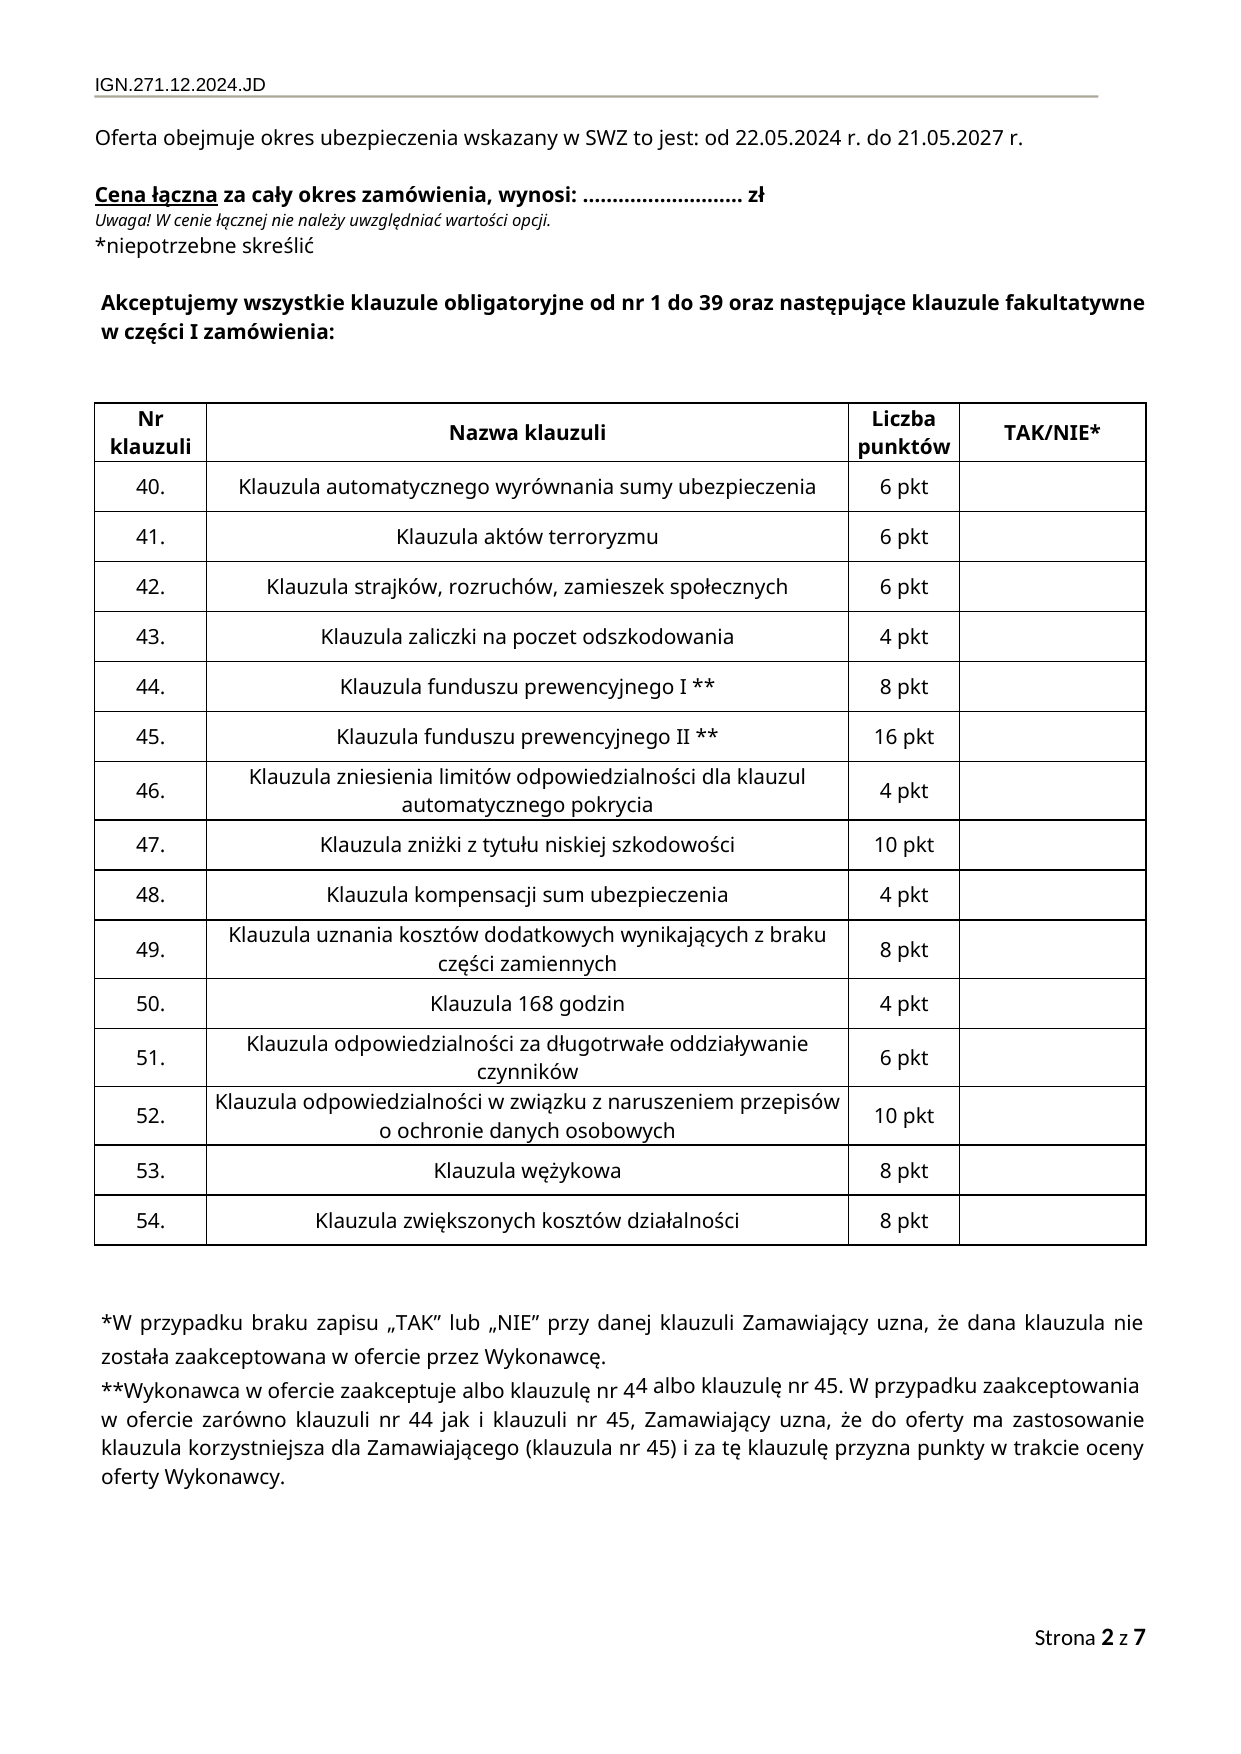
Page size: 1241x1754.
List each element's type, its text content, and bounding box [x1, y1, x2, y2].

table_cell Klauzula zaliczki na poczet odszkodowania [207, 612, 848, 661]
table_cell 51. [95, 1029, 206, 1086]
table_cell 4 pkt [849, 979, 959, 1027]
table_cell [960, 979, 1145, 1027]
table_cell Klauzula strajków, rozruchów, zamieszek społecznych [207, 562, 848, 611]
table_cell 10 pkt [849, 1087, 959, 1144]
table_cell Klauzula funduszu prewencyjnego II ** [207, 712, 848, 761]
table_cell 8 pkt [849, 1146, 959, 1194]
table_cell 41. [95, 512, 206, 561]
table_cell [960, 821, 1145, 869]
table_cell Klauzula zniżki z tytułu niskiej szkodowości [207, 821, 848, 869]
table_cell 4 pkt [849, 612, 959, 661]
table_cell Klauzula kompensacji sum ubezpieczenia [207, 871, 848, 919]
text Akceptujemy wszystkie klauzule obligatoryjne od nr 1 do 39 oraz następujące klauzule fakultatywne w części I zamówienia: [101, 288, 1146, 345]
table_cell [960, 871, 1145, 919]
table_cell 6 pkt [849, 1029, 959, 1086]
table_cell Klauzula odpowiedzialności w związku z naruszeniem przepisów o ochronie danych osobowych [207, 1087, 848, 1144]
table_cell Klauzula aktów terroryzmu [207, 512, 848, 561]
table_cell [960, 662, 1145, 711]
table_cell [960, 1196, 1145, 1244]
text Uwaga! W cenie łącznej nie należy uwzględniać wartości opcji. [94, 209, 1146, 231]
text *niepotrzebne skreślić [94, 231, 1146, 260]
text **Wykonawca w ofercie zaakceptuje albo klauzulę nr 44 albo klauzulę nr 45. W przypadku zaakceptowania w ofercie zarówno klauzuli nr 44 jak i klauzuli nr 45, Zamawiający uzna, że do oferty ma zastosowanie klauzula korzystniejsza dla Zamawiającego (klauzula nr 45) i za tę klauzulę przyzna punkty w trakcie oceny oferty Wykonawcy. [101, 1371, 1146, 1490]
table_cell [960, 1146, 1145, 1194]
table_header Nazwa klauzuli [207, 404, 848, 461]
table_cell 49. [95, 921, 206, 977]
table_cell 6 pkt [849, 462, 959, 511]
table_cell 4 pkt [849, 871, 959, 919]
table_cell 16 pkt [849, 712, 959, 761]
table_cell Klauzula uznania kosztów dodatkowych wynikających z braku części zamiennych [207, 921, 848, 977]
table_cell 45. [95, 712, 206, 761]
table_cell 40. [95, 462, 206, 511]
table_cell 43. [95, 612, 206, 661]
table_cell [960, 712, 1145, 761]
table_cell 6 pkt [849, 512, 959, 561]
table_cell Klauzula funduszu prewencyjnego I ** [207, 662, 848, 711]
table_cell 54. [95, 1196, 206, 1244]
table_cell 8 pkt [849, 1196, 959, 1244]
table_cell 42. [95, 562, 206, 611]
table_cell 48. [95, 871, 206, 919]
table_cell [960, 762, 1145, 819]
text Oferta obejmuje okres ubezpieczenia wskazany w SWZ to jest: od 22.05.2024 r. do 21.05.2027 r. [94, 123, 1146, 152]
table_cell [960, 1029, 1145, 1086]
table_cell [960, 612, 1145, 661]
table_header Nr klauzuli [95, 404, 206, 461]
table_cell 47. [95, 821, 206, 869]
table_cell 10 pkt [849, 821, 959, 869]
table_cell Klauzula zniesienia limitów odpowiedzialności dla klauzul automatycznego pokrycia [207, 762, 848, 819]
table_cell [960, 462, 1145, 511]
table_cell Klauzula zwiększonych kosztów działalności [207, 1196, 848, 1244]
text *W przypadku braku zapisu „TAK” lub „NIE” przy danej klauzuli Zamawiający uzna, że dana klauzula nie została zaakceptowana w ofercie przez Wykonawcę. [101, 1303, 1146, 1371]
table_cell 44. [95, 662, 206, 711]
table_cell 50. [95, 979, 206, 1027]
table_cell Klauzula wężykowa [207, 1146, 848, 1194]
text Cena łączna za cały okres zamówienia, wynosi: ……………………… zł [94, 180, 1146, 209]
table_header TAK/NIE* [960, 404, 1145, 461]
table_cell Klauzula 168 godzin [207, 979, 848, 1027]
table_cell [960, 1087, 1145, 1144]
table_cell 53. [95, 1146, 206, 1194]
table_cell Klauzula automatycznego wyrównania sumy ubezpieczenia [207, 462, 848, 511]
table_header Liczba punktów [849, 404, 959, 461]
table_cell 52. [95, 1087, 206, 1144]
table_cell Klauzula odpowiedzialności za długotrwałe oddziaływanie czynników [207, 1029, 848, 1086]
table_cell 8 pkt [849, 921, 959, 977]
table_cell 4 pkt [849, 762, 959, 819]
table_cell [960, 512, 1145, 561]
table_cell 46. [95, 762, 206, 819]
table_cell 8 pkt [849, 662, 959, 711]
table_cell 6 pkt [849, 562, 959, 611]
table_cell [960, 921, 1145, 977]
table_cell [960, 562, 1145, 611]
